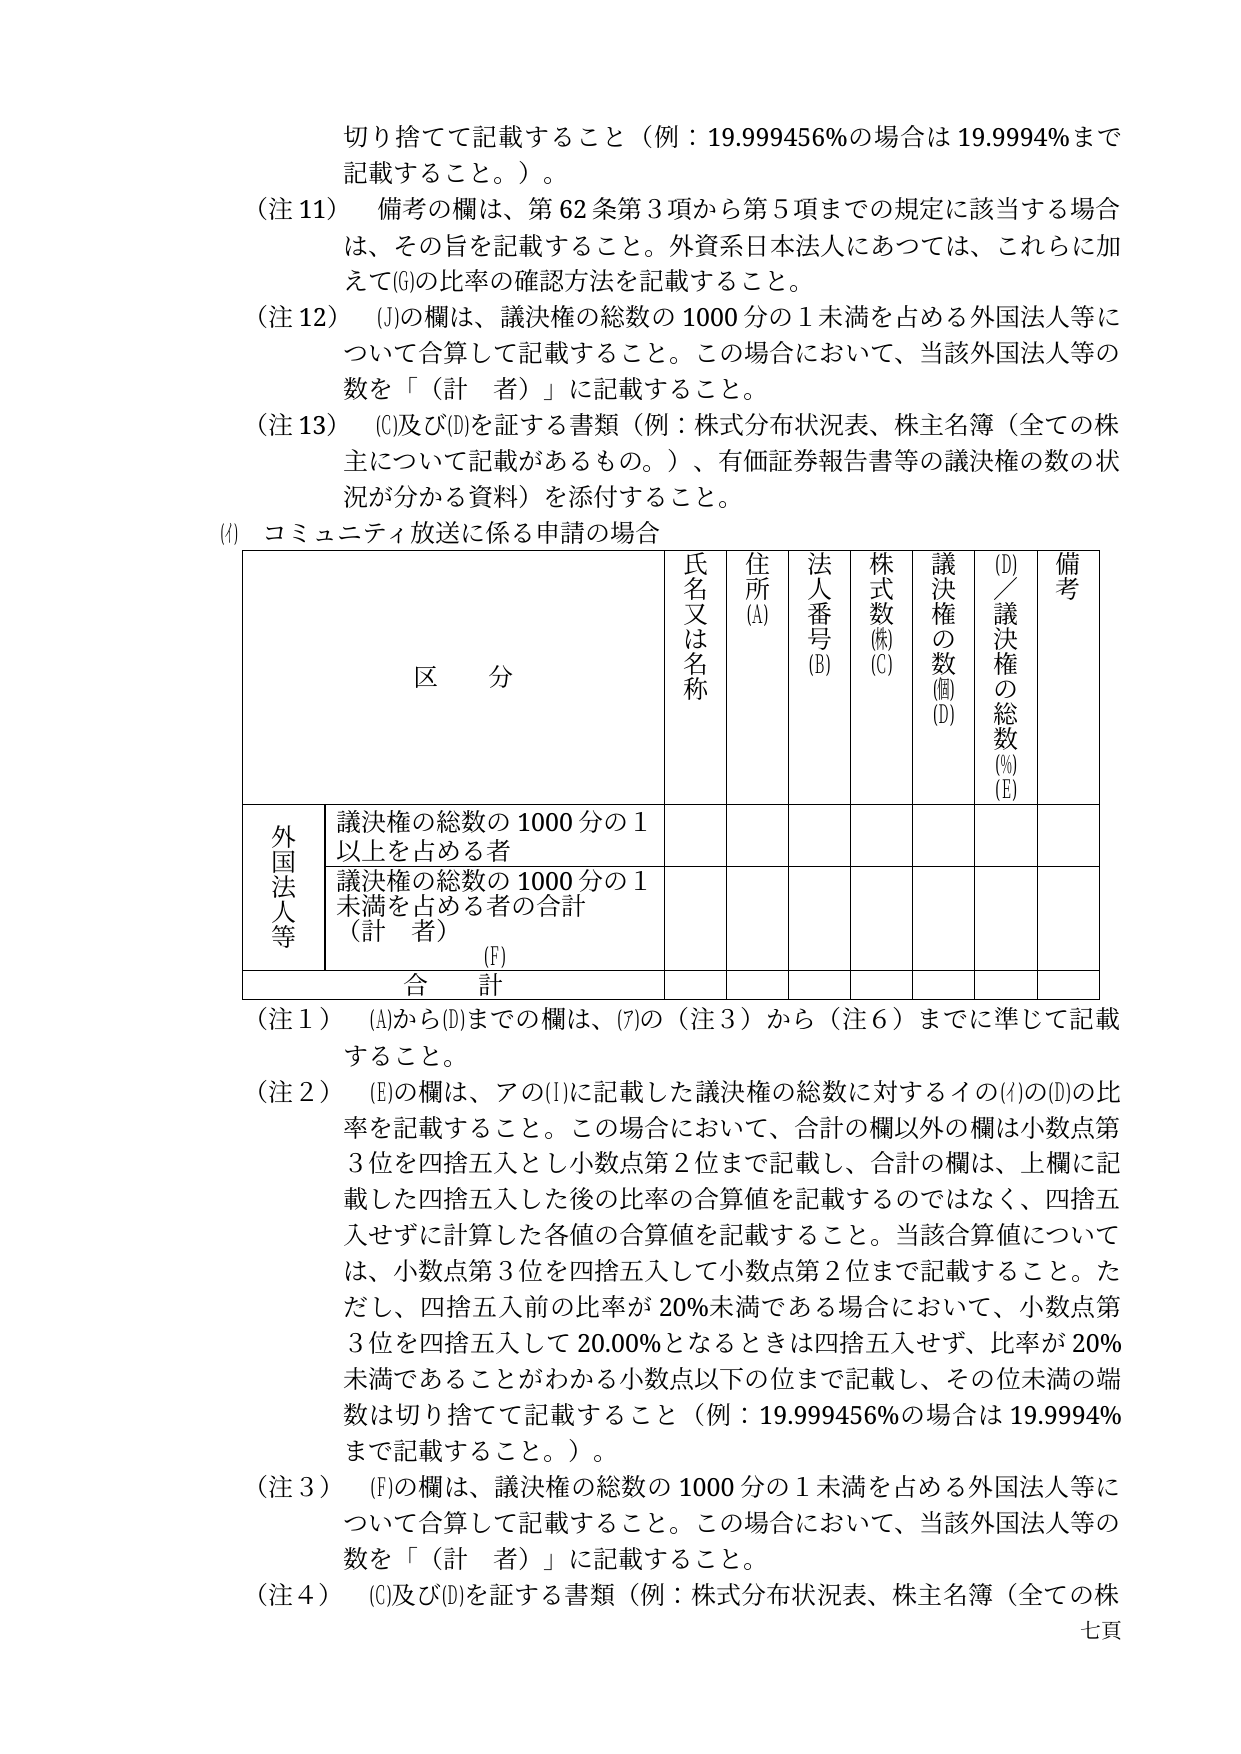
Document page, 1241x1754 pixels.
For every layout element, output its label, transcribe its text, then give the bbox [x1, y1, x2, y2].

table_cell [913, 805, 974, 866]
table_header 区 分 [243, 551, 664, 804]
table_cell [1038, 971, 1099, 999]
table_cell [665, 971, 726, 999]
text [243, 118, 1122, 190]
table_cell [727, 867, 788, 970]
table_cell [851, 971, 912, 999]
table_cell [913, 971, 974, 999]
table_cell [975, 971, 1037, 999]
table_cell [789, 867, 850, 970]
table_cell 議決権の総数の1000分の１未満を占める者の合計 （計 者） (Ｆ) [326, 867, 664, 970]
table_header 株式数 (株) (Ｃ) [851, 551, 912, 804]
table_cell [851, 805, 912, 866]
table_cell [913, 867, 974, 970]
text （注１） (Ａ)から(Ｄ)までの欄は、(ア)の（注３）から（注６）までに準じて記載すること。 [243, 1000, 1122, 1072]
table_cell 外国法人等 [243, 805, 324, 970]
table_cell [1038, 867, 1099, 970]
text （注２） (Ｅ)の欄は、アの(Ｉ)に記載した議決権の総数に対するイの(イ)の(Ｄ)の比率を記載すること。この場合において、合計の欄以外の欄は小数点第３位を四捨五入とし小数点第２位まで記載し、合計の欄は、上欄に記載した四捨五入した後の比率の合算値を記載するのではなく、四捨五入せずに計算した各値の合算値を記載すること。当該合算値については、小数点第３位を四捨五入して小数点第２位まで記載すること。ただし、四捨五入前の比率が20%未満である場合において、小数点第３位を四捨五入して20.00%となるときは四捨五入せず、比率が20%未満であることがわかる小数点以下の位まで記載し、その位未満の端数は切り捨てて記載すること（例：19.999456%の場合は19.9994%まで記載すること。）。 [243, 1072, 1122, 1468]
table_header 議決権の数 (個) (Ｄ) [913, 551, 974, 804]
table_header 備考 [1038, 551, 1099, 804]
table_cell [851, 867, 912, 970]
table_header 法人番号 (Ｂ) [789, 551, 850, 804]
table_cell [727, 971, 788, 999]
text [243, 1576, 1122, 1612]
table_cell [975, 805, 1037, 866]
text （注３） (Ｆ)の欄は、議決権の総数の1000分の１未満を占める外国法人等について合算して記載すること。この場合において、当該外国法人等の数を「（計 者）」に記載すること。 [243, 1468, 1122, 1576]
table_cell [789, 971, 850, 999]
table_cell [665, 867, 726, 970]
table_cell [1038, 805, 1099, 866]
text （注11） 備考の欄は、第62条第３項から第５項までの規定に該当する場合は、その旨を記載すること。外資系日本法人にあつては、これらに加えて(Ｇ)の比率の確認方法を記載すること。 [243, 190, 1122, 298]
table_cell [727, 805, 788, 866]
text （注13） (Ｃ)及び(Ｄ)を証する書類（例：株式分布状況表、株主名簿（全ての株主について記載があるもの。）、有価証券報告書等の議決権の数の状況が分かる資料）を添付すること。 [243, 406, 1122, 514]
table_cell [665, 805, 726, 866]
table_cell [975, 867, 1037, 970]
table_header (Ｄ)／議決権の総数 (％) (Ｅ) [975, 551, 1037, 804]
table_header 氏名又は名称 [665, 551, 726, 804]
text (イ) コミュニティ放送に係る申請の場合 [218, 514, 1122, 550]
table_cell 合 計 [243, 971, 664, 999]
table_cell [789, 805, 850, 866]
table_header 住所 (Ａ) [727, 551, 788, 804]
table_cell 議決権の総数の1000分の１以上を占める者 [326, 805, 664, 866]
text （注12） (Ｊ)の欄は、議決権の総数の1000分の１未満を占める外国法人等について合算して記載すること。この場合において、当該外国法人等の数を「（計 者）」に記載すること。 [243, 298, 1122, 406]
